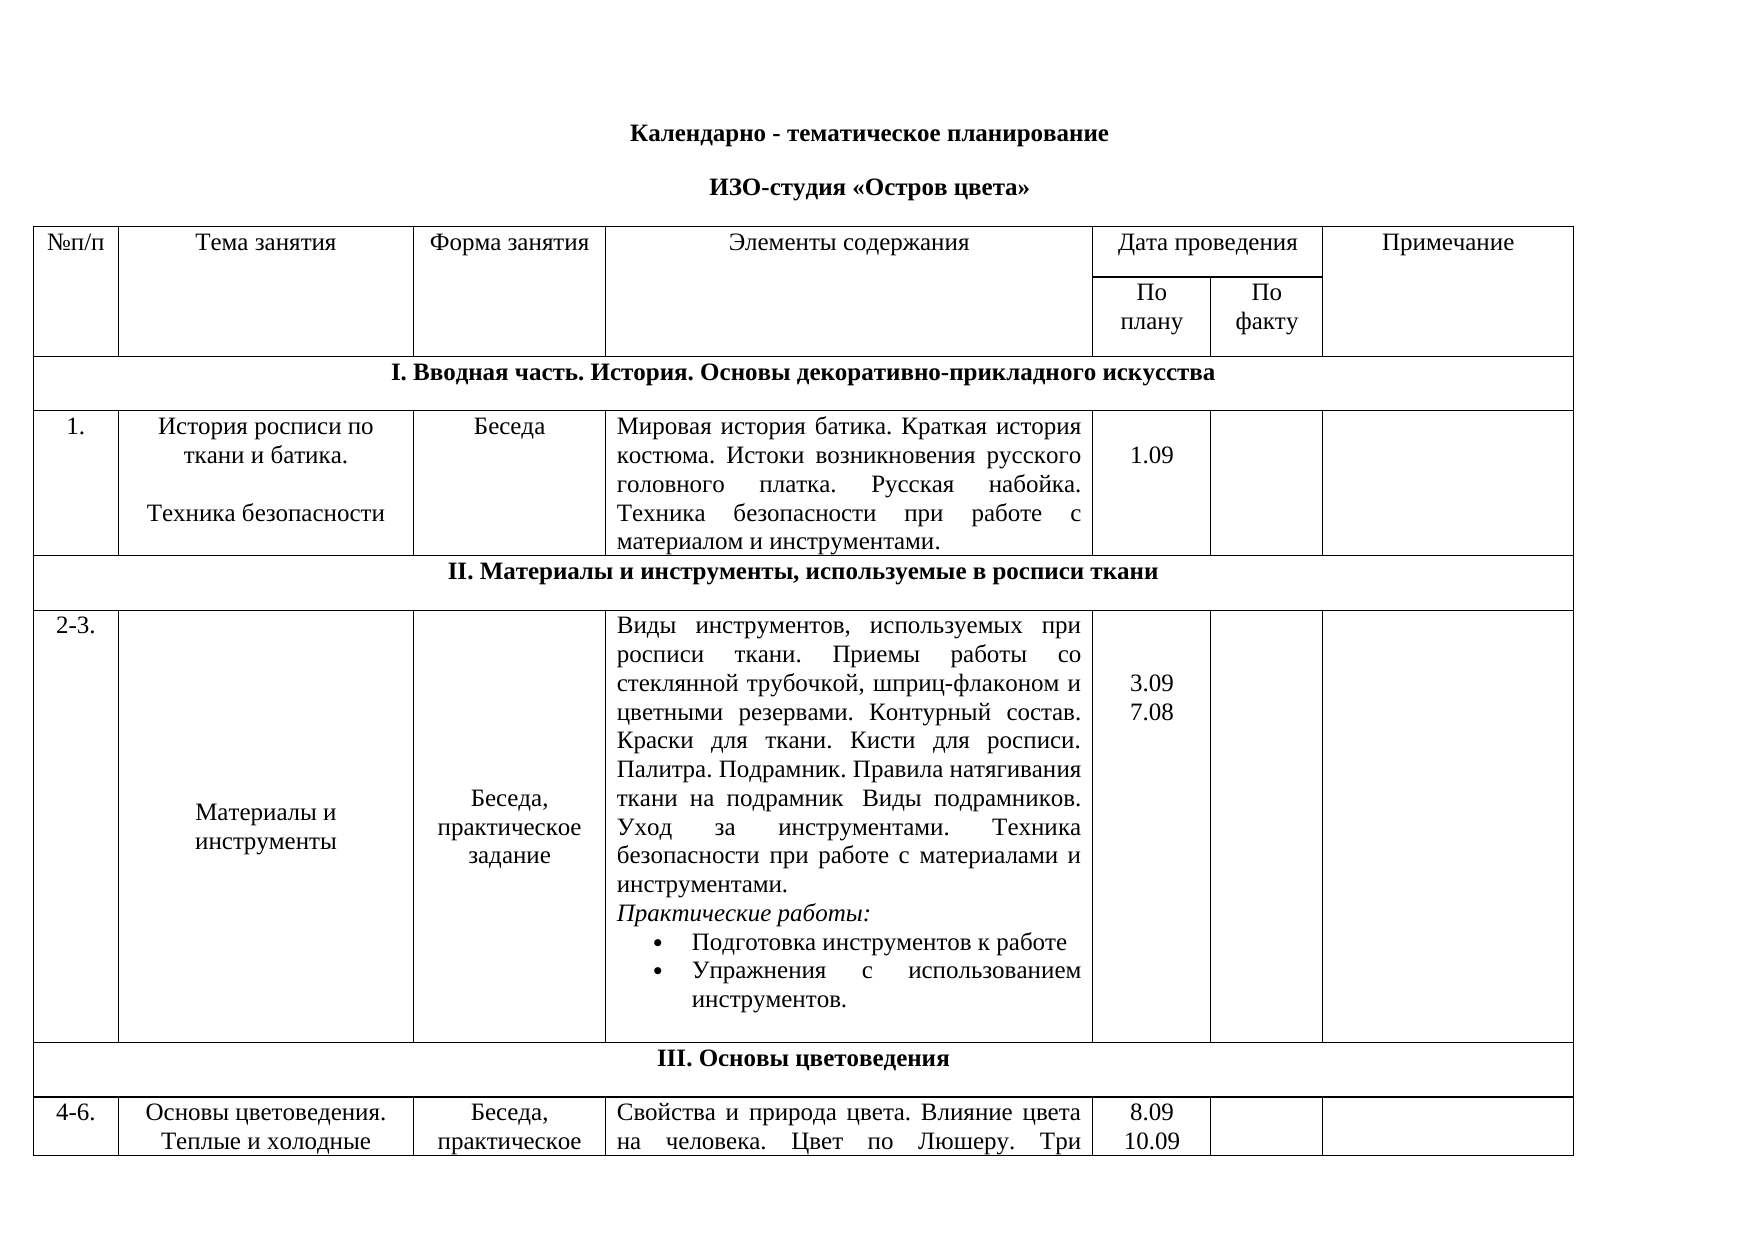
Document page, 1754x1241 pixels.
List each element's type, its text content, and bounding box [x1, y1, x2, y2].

table_cell [1211, 1098, 1322, 1155]
table_cell 8.09 10.09 14.09 [1093, 1098, 1210, 1155]
text ИЗО-студия «Остров цвета» [44, 172, 1695, 201]
table_header Дата проведения [1093, 227, 1322, 276]
table_cell 1.09 [1093, 411, 1210, 555]
table_header Примечание [1323, 227, 1573, 356]
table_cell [606, 1098, 1092, 1155]
table_cell Виды инструментов, используемых при росписи ткани. Приемы работы со стеклянной трубочкой, шприц-флаконом и цветными резервами. Контурный состав. Краски для ткани. Кисти для росписи. Палитра. Подрамник. Правила натягивания ткани на подрамник Виды подрамников. Уход за инструментами. Техника безопасности при работе с материалами и инструментами. Практические работы: Подготовка инструментов к работе Упражнения с использованием инструментов. [606, 611, 1092, 1042]
table_cell [1323, 611, 1573, 1042]
table_cell [1323, 1098, 1573, 1155]
table_cell По факту [1211, 278, 1322, 356]
text Календарно - тематическое планирование [44, 118, 1695, 147]
table_cell 4-6. [34, 1098, 118, 1155]
table_cell По плану [1093, 278, 1210, 356]
table_cell I. Вводная часть. История. Основы декоративно-прикладного искусства [34, 357, 1573, 410]
table_cell Материалы и инструменты [119, 611, 413, 1042]
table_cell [119, 1098, 413, 1155]
table_cell История росписи по ткани и батика. Техника безопасности [119, 411, 413, 555]
table_header Элементы содержания [606, 227, 1092, 356]
table_cell 2-3. [34, 611, 118, 1042]
table_header №п/п [34, 227, 118, 356]
table_cell Мировая история батика. Краткая история костюма. Истоки возникновения русского головного платка. Русская набойка. Техника безопасности при работе с материалом и инструментами. [606, 411, 1092, 555]
table_cell [1211, 411, 1322, 555]
table_header Форма занятия [414, 227, 605, 356]
table_cell Беседа, практическое задание [414, 611, 605, 1042]
table_cell Беседа [414, 411, 605, 555]
table_header Тема занятия [119, 227, 413, 356]
table_cell 3.09 7.08 [1093, 611, 1210, 1042]
table_cell [1211, 611, 1322, 1042]
table_cell [1323, 411, 1573, 555]
table_cell III. Основы цветоведения [34, 1043, 1573, 1096]
table_cell II. Материалы и инструменты, используемые в росписи ткани [34, 556, 1573, 609]
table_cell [414, 1098, 605, 1155]
table_cell 1. [34, 411, 118, 555]
